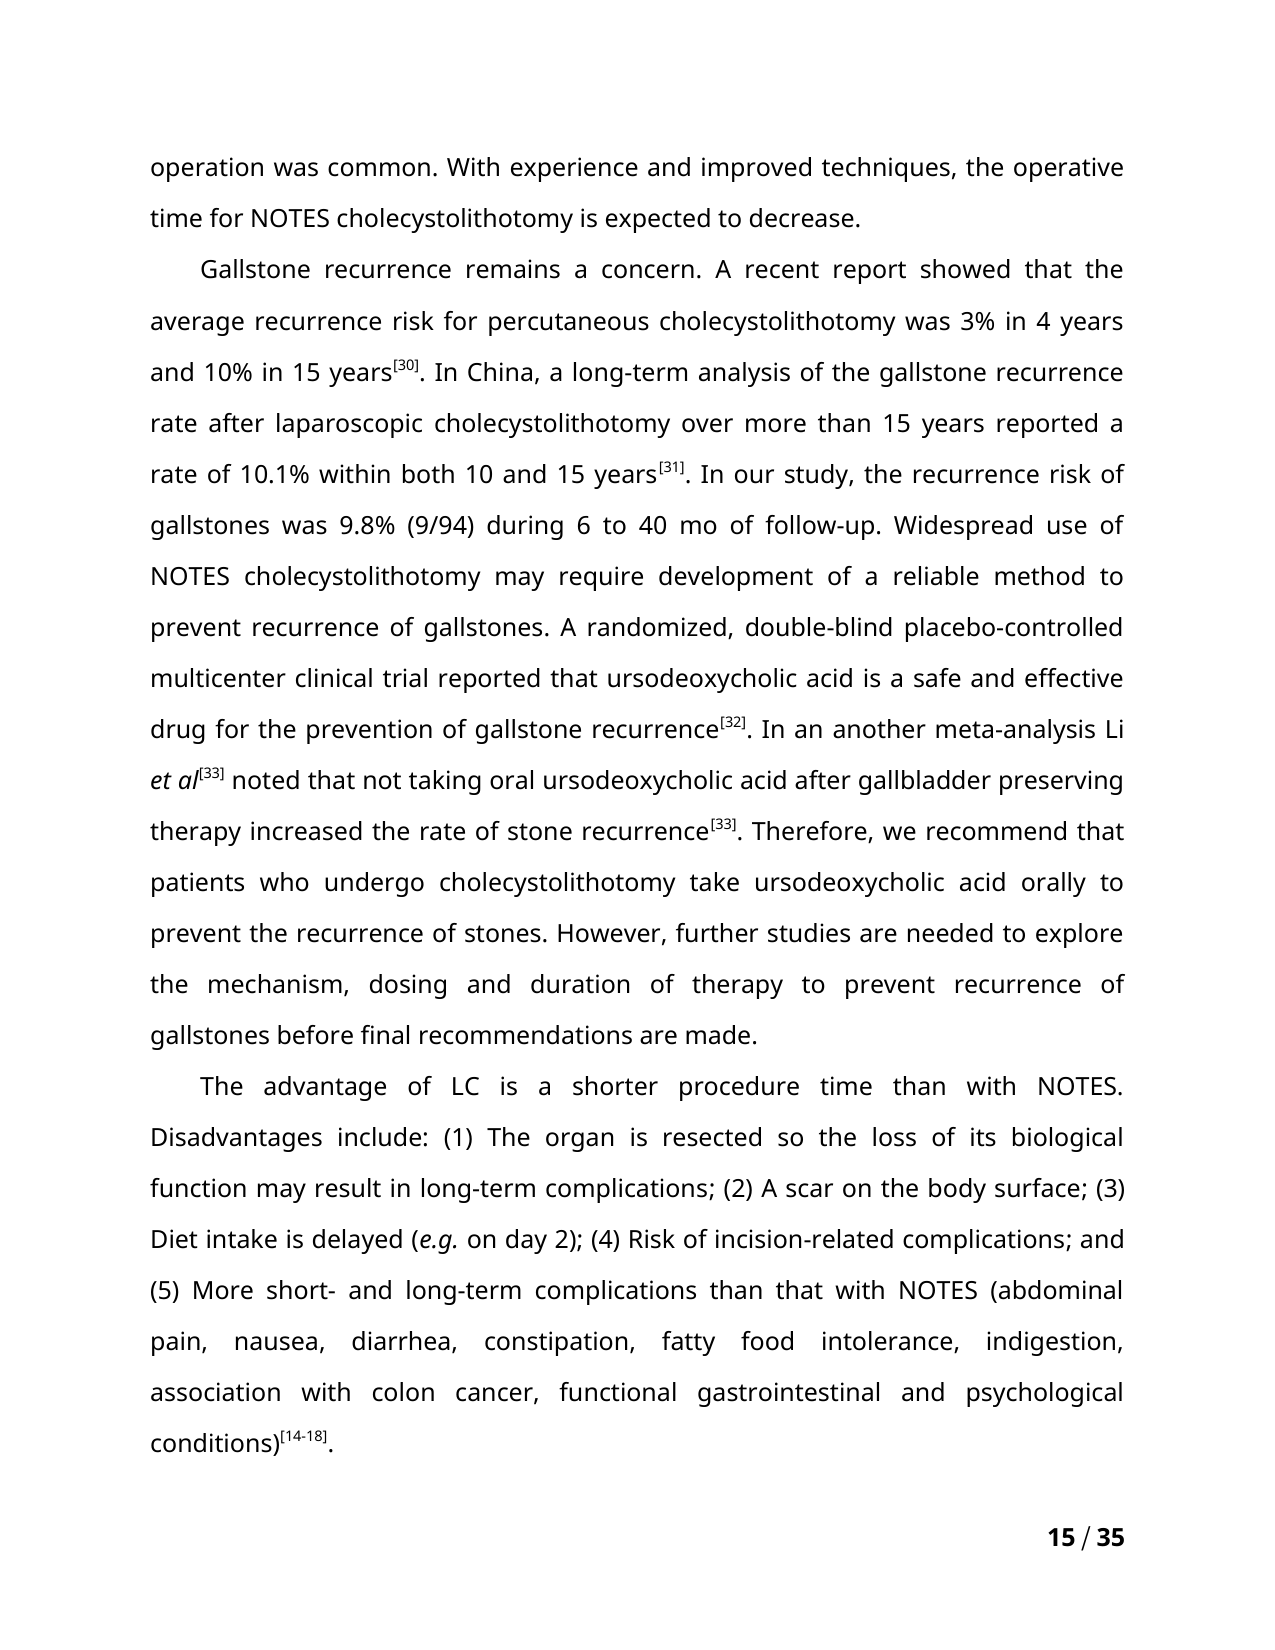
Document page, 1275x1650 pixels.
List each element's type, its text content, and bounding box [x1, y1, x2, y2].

text The advantage of LC is a shorter procedure time than with NOTES. Disadvantages include: (1) The organ is resected so the loss of its biological function may result in long-term complications; (2) A scar on the body surface; (3) Diet intake is delayed (e.g. on day 2); (4) Risk of incision-related complications; and (5) More short- and long-term complications than that with NOTES (abdominal pain, nausea, diarrhea, constipation, fatty food intolerance, indigestion, association with colon cancer, functional gastrointestinal and psychological conditions)[14-18]. [150, 1069, 1125, 1460]
text Gallstone recurrence remains a concern. A recent report showed that the average recurrence risk for percutaneous cholecystolithotomy was 3% in 4 years and 10% in 15 years[30]. In China, a long-term analysis of the gallstone recurrence rate after laparoscopic cholecystolithotomy over more than 15 years reported a rate of 10.1% within both 10 and 15 years[31]. In our study, the recurrence risk of gallstones was 9.8% (9/94) during 6 to 40 mo of follow-up. Widespread use of NOTES cholecystolithotomy may require development of a reliable method to prevent recurrence of gallstones. A randomized, double-blind placebo-controlled multicenter clinical trial reported that ursodeoxycholic acid is a safe and effective drug for the prevention of gallstone recurrence[32]. In an another meta-analysis Li et al[33] noted that not taking oral ursodeoxycholic acid after gallbladder preserving therapy increased the rate of stone recurrence[33]. Therefore, we recommend that patients who undergo cholecystolithotomy take ursodeoxycholic acid orally to prevent the recurrence of stones. However, further studies are needed to explore the mechanism, dosing and duration of therapy to prevent recurrence of gallstones before final recommendations are made. [150, 252, 1125, 1052]
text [150, 150, 1125, 235]
